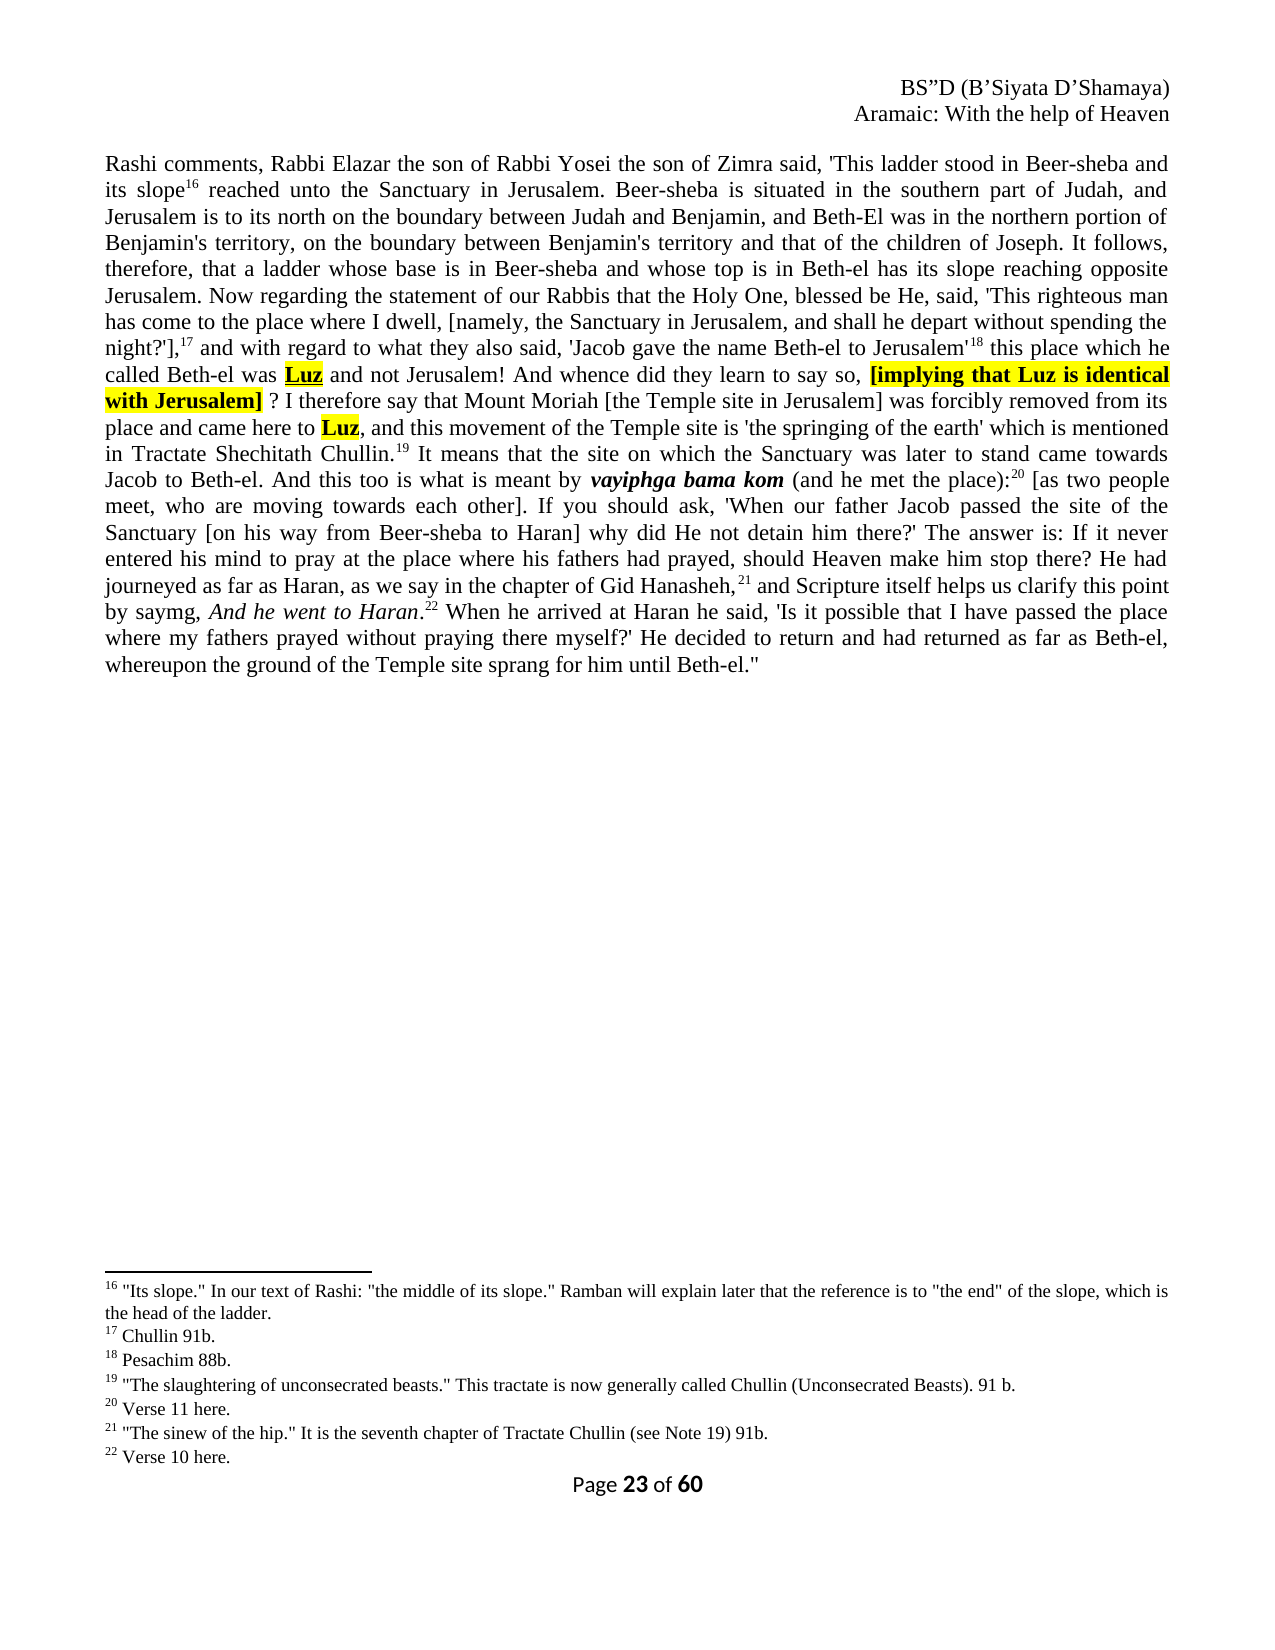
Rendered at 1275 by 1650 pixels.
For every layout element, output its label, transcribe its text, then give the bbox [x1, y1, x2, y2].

text Rashi comments, Rabbi Elazar the son of Rabbi Yosei the son of Zimra said, 'This ladder stood in Beer-sheba and its slope reached unto ‎the Sanctuary in Jerusalem. Beer-sheba is situated in the southern part of Judah, and Jerusalem is to its north on the boundary between Judah ‎and Benjamin, and Beth-El was in the northern portion of Benjamin's territory, on the boundary between Benjamin's territory and that of the ‎children of Joseph. It follows, therefore, that a ladder whose base is in Beer-sheba and whose top is in Beth-el has its slope reaching opposite ‎Jerusalem. Now regarding the statement of our Rabbis that the Holy One, blessed be He, said, 'This righteous man has come to the place where ‎I dwell, [namely, the Sanctuary in Jerusalem, and shall he depart without spending the night?'], and with regard to what they also said, ‎‎'Jacob gave the name Beth-el to Jerusalem' this place which he called Beth-el was Luz and not Jerusalem! And whence did they learn to say ‎so, [implying that Luz is identical with Jerusalem] ? I therefore say that Mount Moriah [the Temple site in Jerusalem] was forcibly removed ‎from its place and came here to Luz, and this movement of the Temple site is 'the springing of the earth' which is mentioned in Tractate ‎Shechitath Chullin. It means that the site on which the Sanctuary was later to stand came towards Jacob to Beth-el. And this too is what is ‎meant by vayiphga bama kom (and he met the place): [as two people meet, who are moving towards each other]. If you should ask, 'When ‎our father Jacob passed the site of the Sanctuary [on his way from Beer-sheba to Haran] why did He not detain him there?' The answer is: If ‎it never entered his mind to pray at the place where his fathers had prayed, should Heaven make him stop there? He had journeyed as far as ‎Haran, as we say in the chapter of Gid Hanasheh, and Scripture itself helps us clarify this point by ‎saymg, And he went to Haran. When he arrived at Haran he said, 'Is it possible that I have passed the place where my fathers prayed ‎without praying there myself?' He decided to return and had returned as far as Beth-el, whereupon the ground of the Temple site sprang for ‎him until Beth-el." ‎ [105, 150, 1170, 677]
